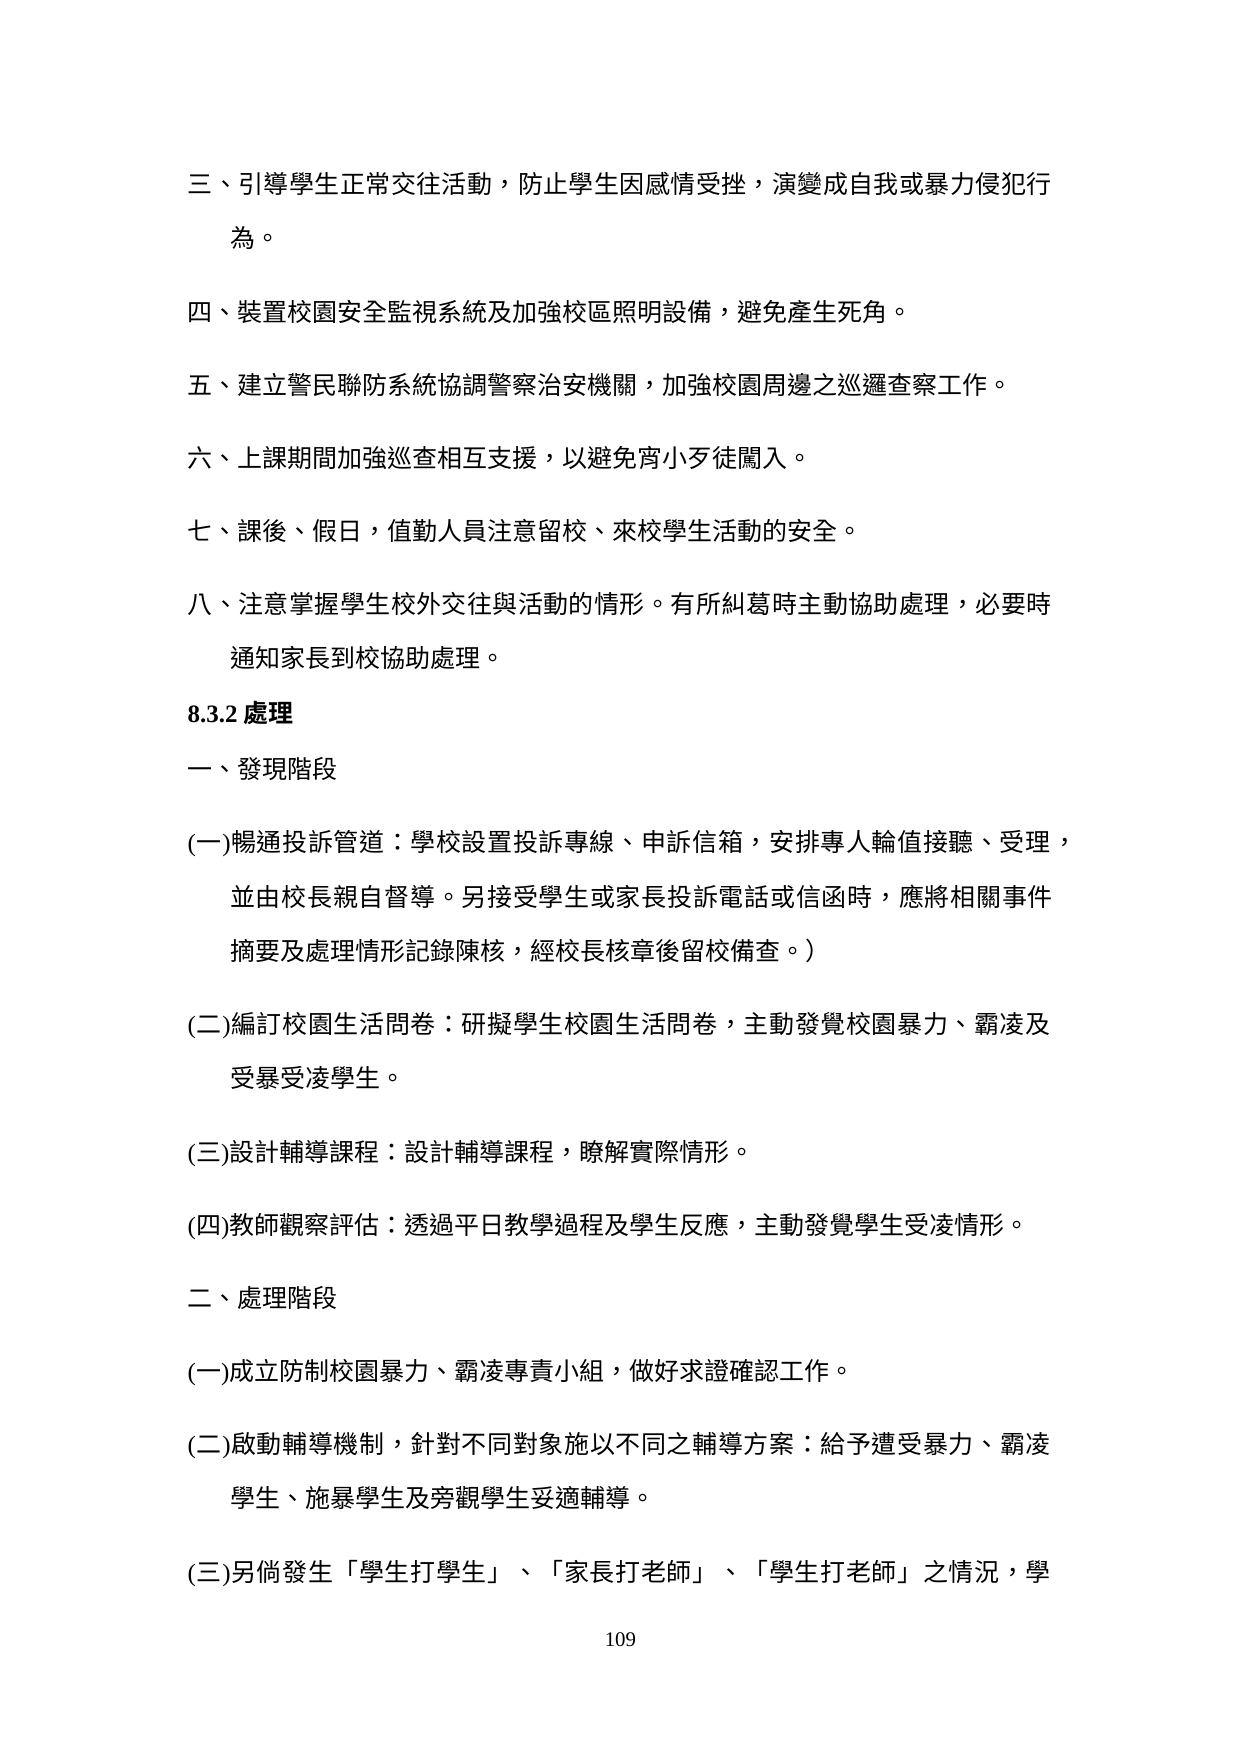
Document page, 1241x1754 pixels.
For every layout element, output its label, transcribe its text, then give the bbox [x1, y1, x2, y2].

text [187, 1552, 1053, 1588]
text 七、課後、假日，值勤人員注意留校、來校學生活動的安全。 [187, 511, 1053, 548]
text 四、裝置校園安全監視系統及加強校區照明設備，避免產生死角。 [187, 292, 1053, 328]
text (二)編訂校園生活問卷：研擬學生校園生活問卷，主動發覺校園暴力、霸凌及受暴受凌學生。 [187, 1004, 1053, 1095]
text (四)教師觀察評估：透過平日教學過程及學生反應，主動發覺學生受凌情形。 [187, 1205, 1053, 1241]
text 三、引導學生正常交往活動，防止學生因感情受挫，演變成自我或暴力侵犯行為。 [187, 164, 1053, 255]
text 二、處理階段 [187, 1278, 1053, 1314]
text (二)啟動輔導機制，針對不同對象施以不同之輔導方案：給予遭受暴力、霸凌學生、施暴學生及旁觀學生妥適輔導。 [187, 1424, 1053, 1515]
text (一)成立防制校園暴力、霸凌專責小組，做好求證確認工作。 [187, 1351, 1053, 1388]
subtitle 處理 [187, 693, 1053, 731]
text 五、建立警民聯防系統協調警察治安機關，加強校園周邊之巡邏查察工作。 [187, 365, 1053, 401]
text 六、上課期間加強巡查相互支援，以避免宵小歹徒闖入。 [187, 438, 1053, 474]
text 一、發現階段 [187, 749, 1053, 786]
text 八、注意掌握學生校外交往與活動的情形。有所糾葛時主動協助處理，必要時通知家長到校協助處理。 [187, 584, 1053, 675]
text (一)暢通投訴管道：學校設置投訴專線、申訴信箱，安排專人輪值接聽、受理，並由校長親自督導。另接受學生或家長投訴電話或信函時，應將相關事件摘要及處理情形記錄陳核，經校長核章後留校備查。） [187, 823, 1053, 968]
text (三)設計輔導課程：設計輔導課程，瞭解實際情形。 [187, 1132, 1053, 1168]
